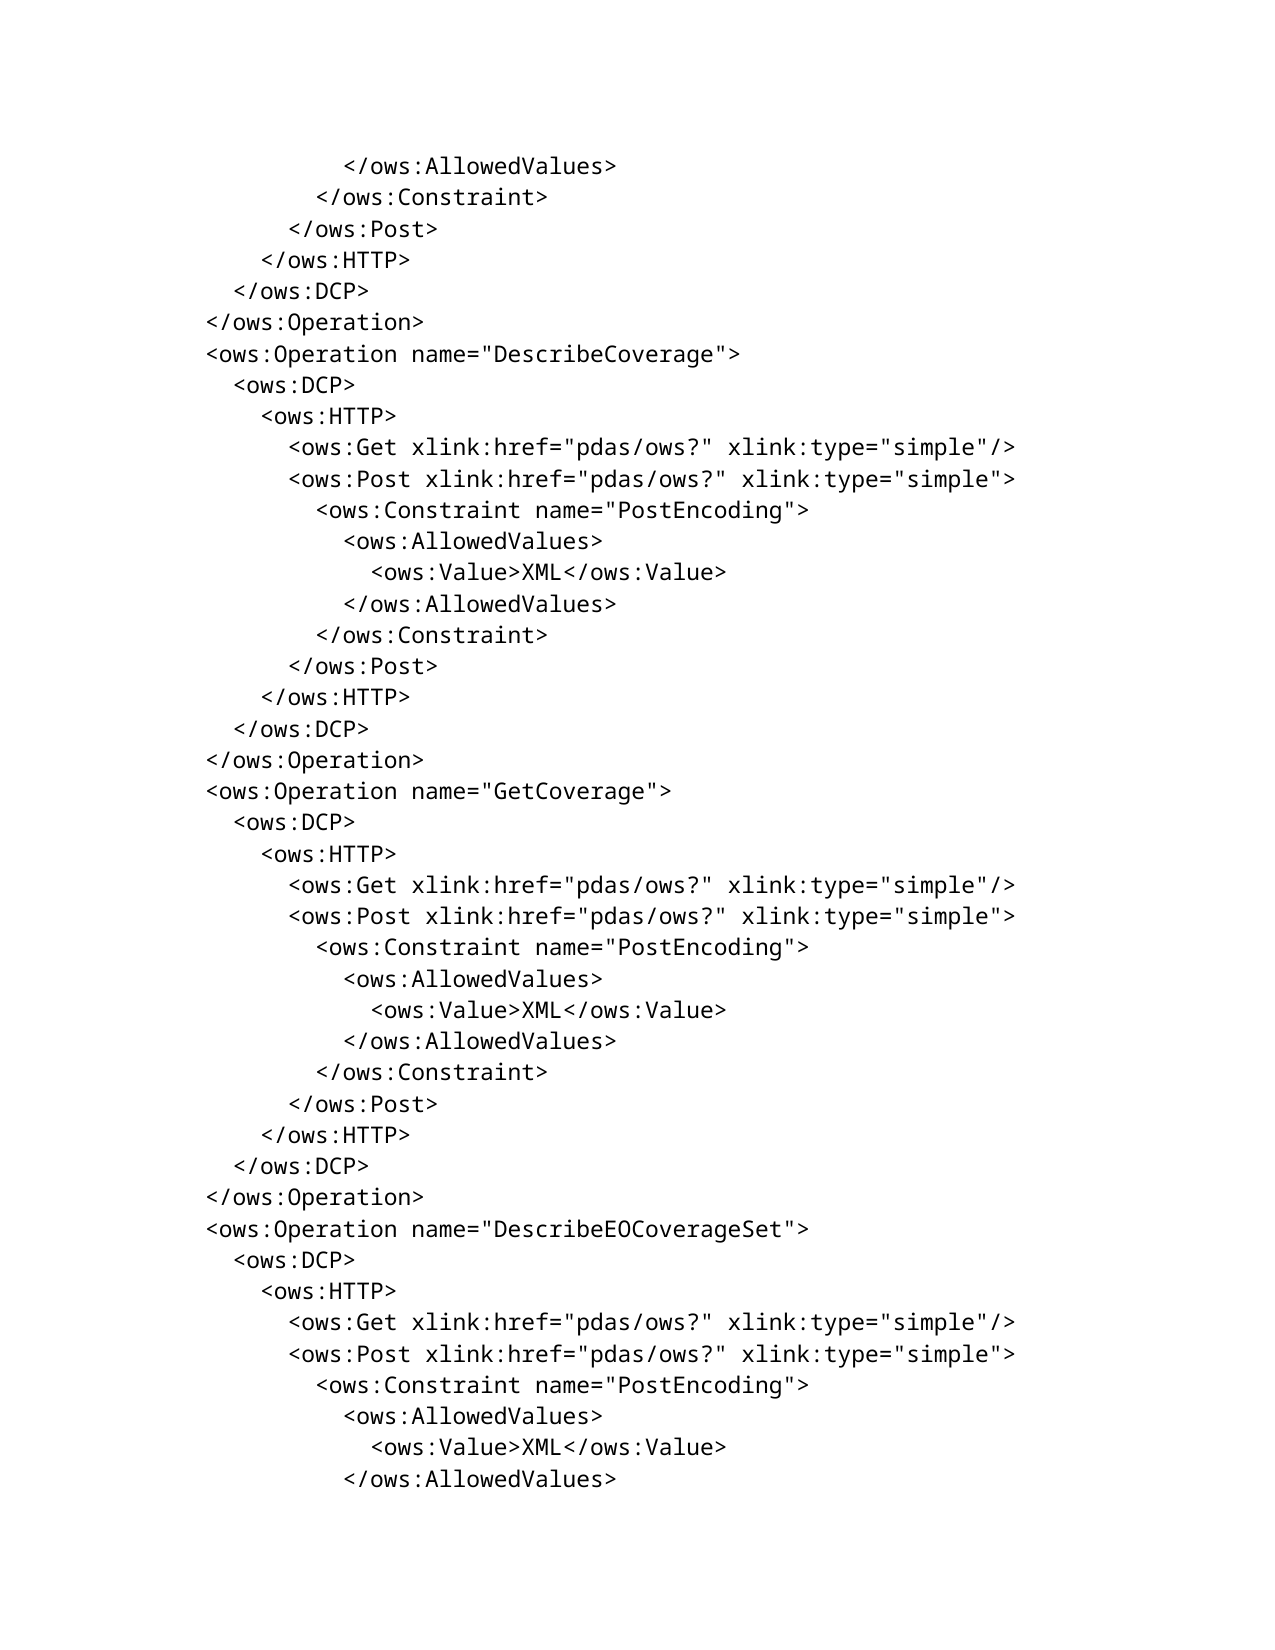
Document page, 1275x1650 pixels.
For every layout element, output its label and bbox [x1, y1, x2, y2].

text [150, 150, 1125, 1494]
